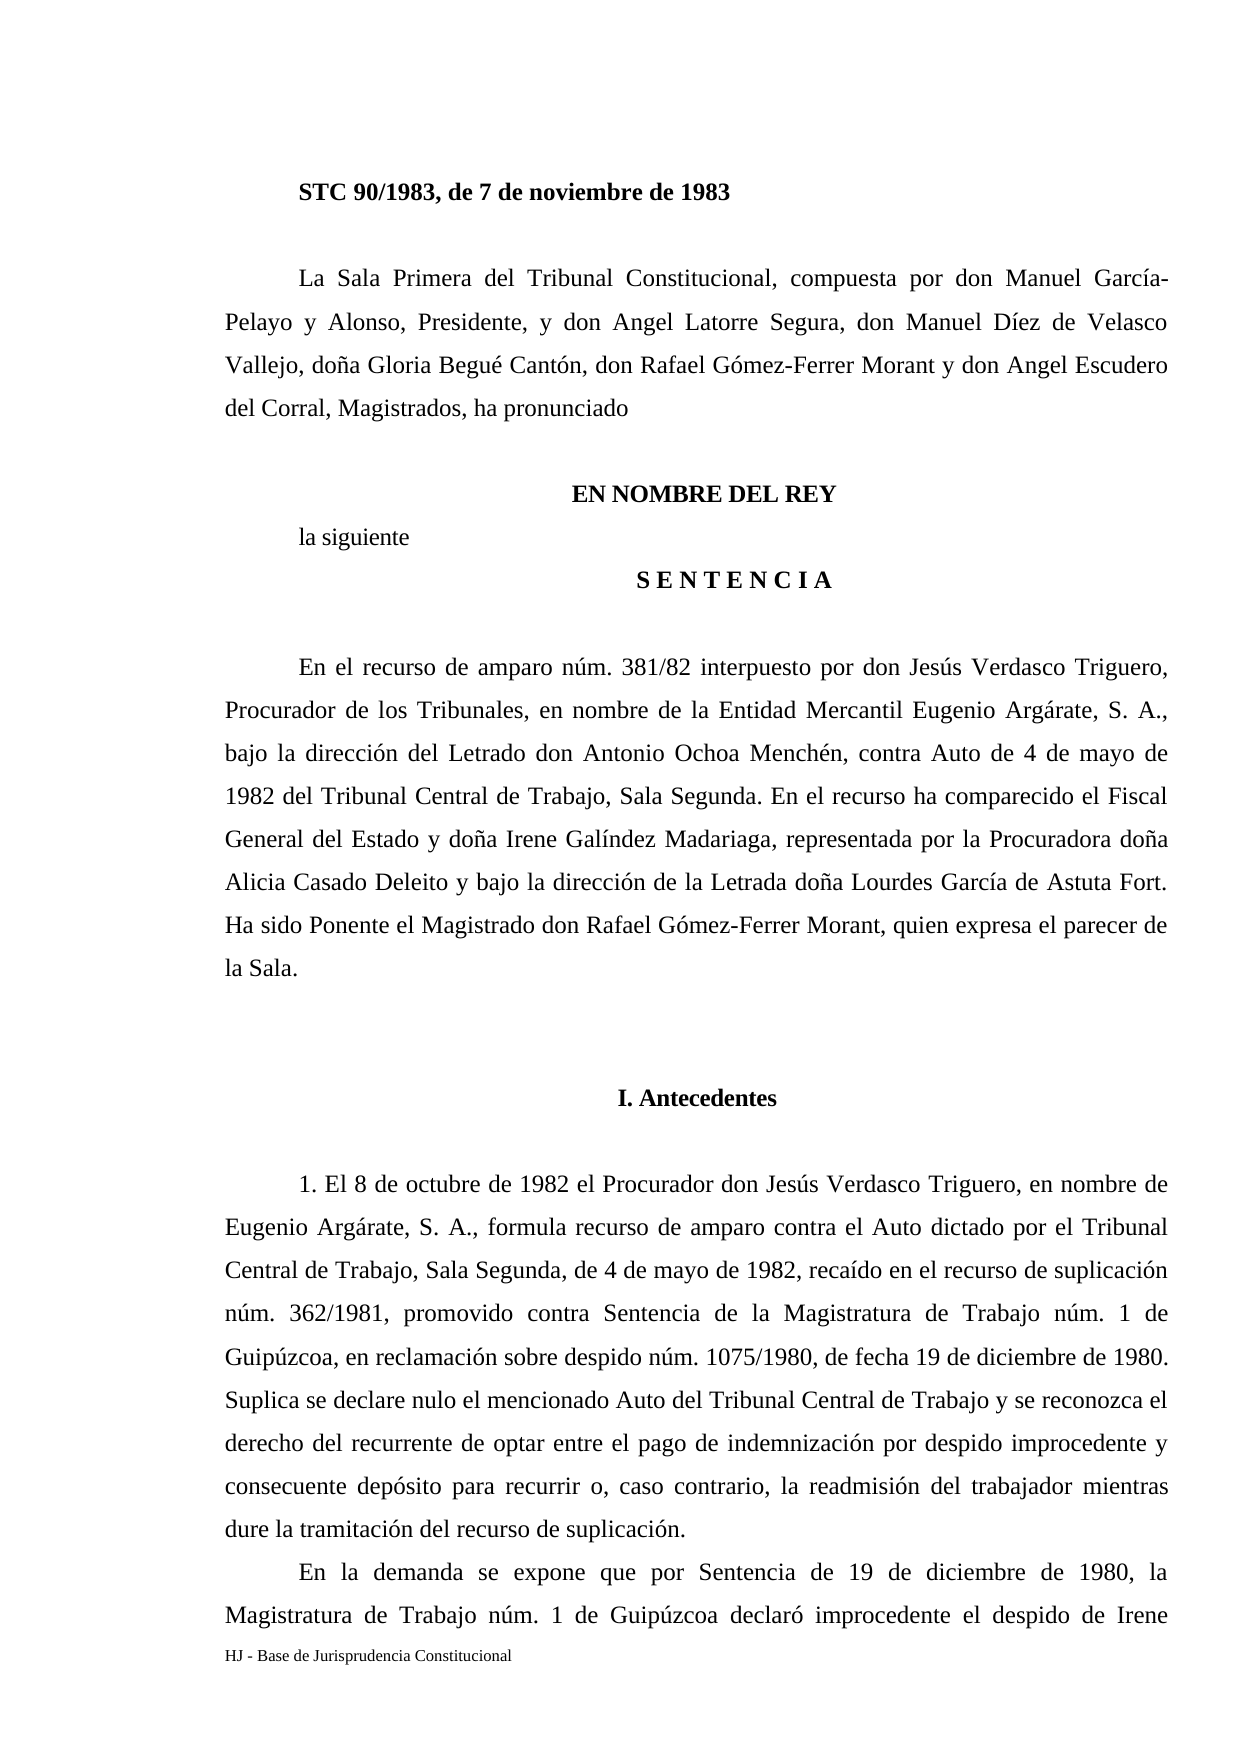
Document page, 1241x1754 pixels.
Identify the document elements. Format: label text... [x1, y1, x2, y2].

text En el recurso de amparo núm. 381/82 interpuesto por don Jesús Verdasco Triguero, Procurador de los Tribunales, en nombre de la Entidad Mercantil Eugenio Argárate, S. A., bajo la dirección del Letrado don Antonio Ochoa Menchén, contra Auto de 4 de mayo de 1982 del Tribunal Central de Trabajo, Sala Segunda. En el recurso ha comparecido el Fiscal General del Estado y doña Irene Galíndez Madariaga, representada por la Procuradora doña Alicia Casado Deleito y bajo la dirección de la Letrada doña Lourdes García de Astuta Fort. Ha sido Ponente el Magistrado don Rafael Gómez-Ferrer Morant, quien expresa el parecer de la Sala. [224, 652, 1169, 982]
text I. Antecedentes [224, 1083, 1169, 1112]
text S E N T E N C I A [224, 565, 1169, 594]
text EN NOMBRE DEL REY [224, 479, 1110, 508]
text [224, 1557, 1169, 1629]
text STC 90/1983, de 7 de noviembre de 1983 [224, 177, 1169, 206]
text La Sala Primera del Tribunal Constitucional, compuesta por don Manuel García-Pelayo y Alonso, Presidente, y don Angel Latorre Segura, don Manuel Díez de Velasco Vallejo, doña Gloria Begué Cantón, don Rafael Gómez-Ferrer Morant y don Angel Escudero del Corral, Magistrados, ha pronunciado [224, 263, 1169, 422]
text la siguiente [224, 522, 1110, 551]
text 1. El 8 de octubre de 1982 el Procurador don Jesús Verdasco Triguero, en nombre de Eugenio Argárate, S. A., formula recurso de amparo contra el Auto dictado por el Tribunal Central de Trabajo, Sala Segunda, de 4 de mayo de 1982, recaído en el recurso de suplicación núm. 362/1981, promovido contra Sentencia de la Magistratura de Trabajo núm. 1 de Guipúzcoa, en reclamación sobre despido núm. 1075/1980, de fecha 19 de diciembre de 1980. Suplica se declare nulo el mencionado Auto del Tribunal Central de Trabajo y se reconozca el derecho del recurrente de optar entre el pago de indemnización por despido improcedente y consecuente depósito para recurrir o, caso contrario, la readmisión del trabajador mientras dure la tramitación del recurso de suplicación. [224, 1169, 1169, 1543]
